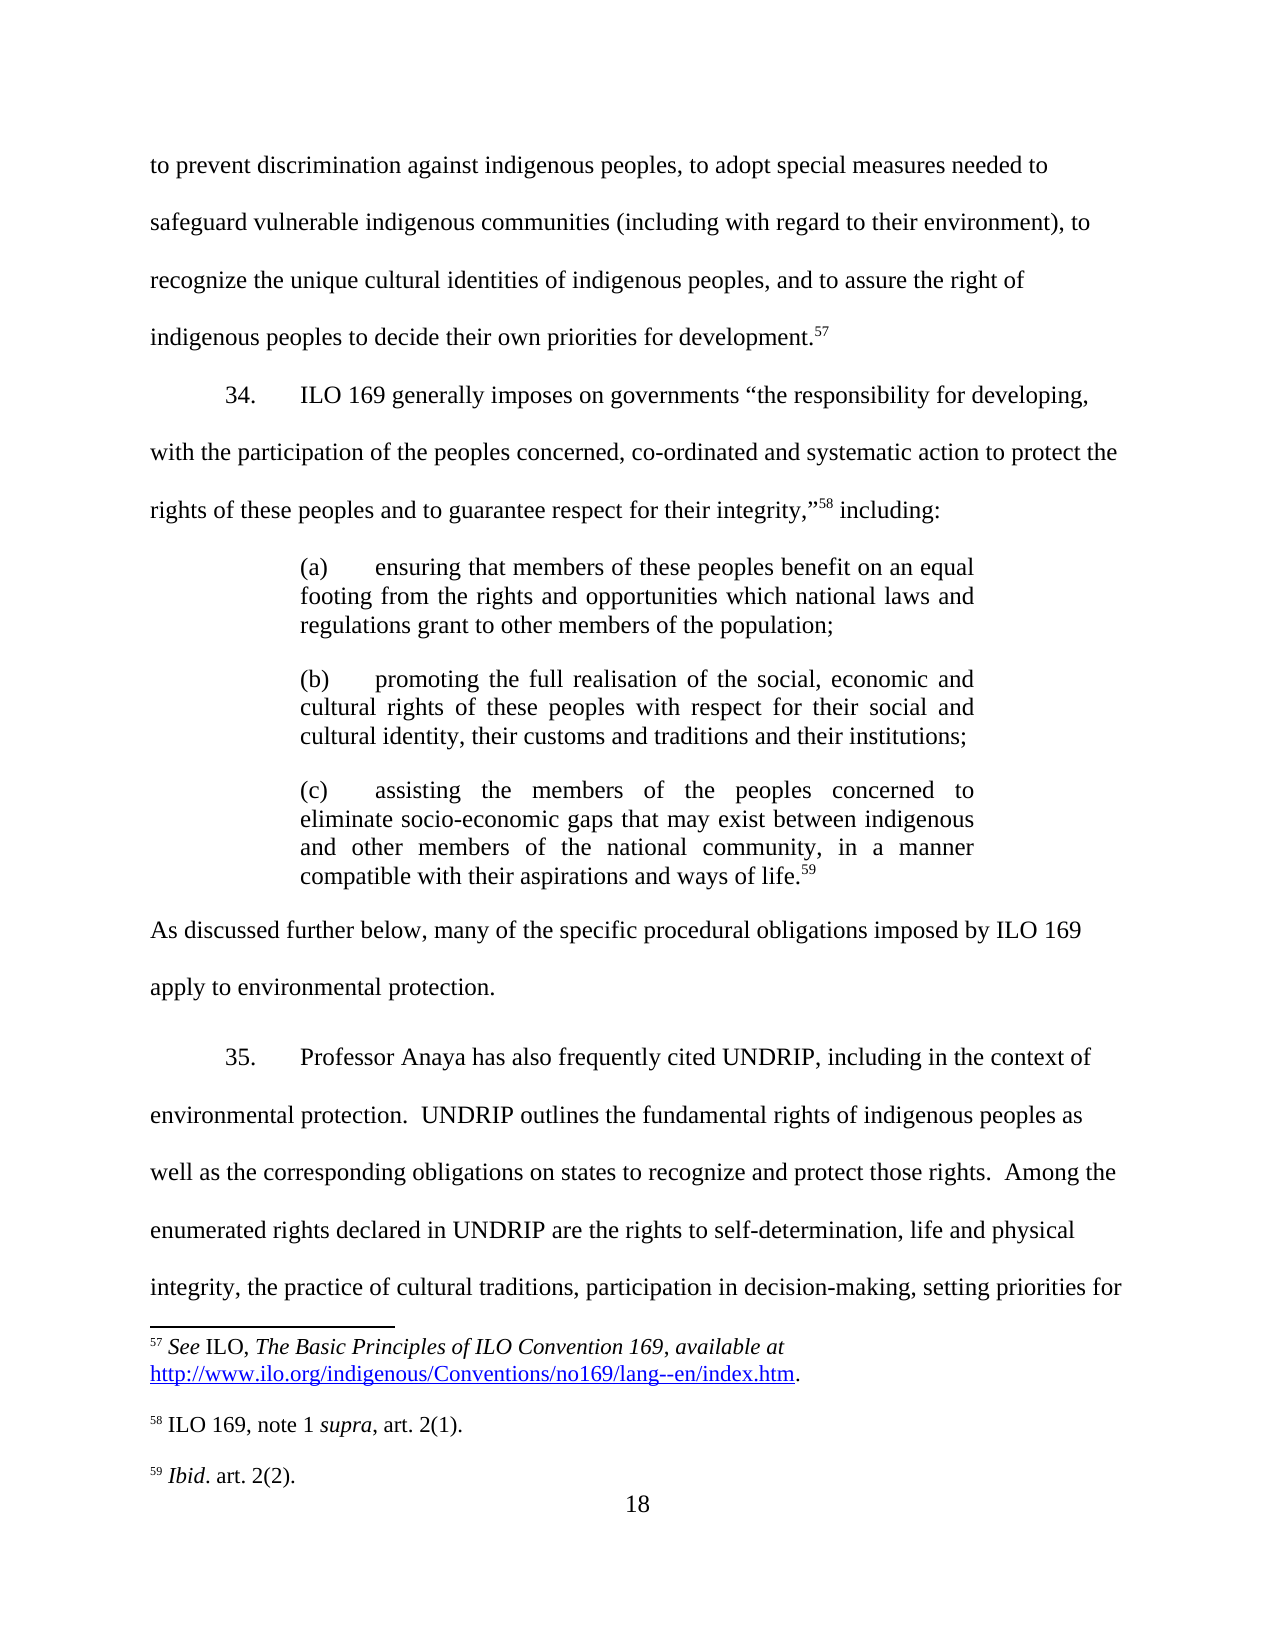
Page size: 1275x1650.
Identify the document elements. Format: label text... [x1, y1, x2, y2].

list promoting the full realisation of the social, economic and cultural rights of these peoples with respect for their social and cultural identity, their customs and traditions and their institutions; [300, 664, 975, 750]
text ILO 169 generally imposes on governments “the responsibility for developing, with the participation of the peoples concerned, co-ordinated and systematic action to protect the rights of these peoples and to guarantee respect for their integrity,” including: [150, 380, 1125, 524]
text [150, 1042, 1125, 1301]
text As discussed further below, many of the specific procedural obligations imposed by ILO 169 apply to environmental protection. [150, 915, 1125, 1001]
list assisting the members of the peoples concerned to eliminate socio-economic gaps that may exist between indigenous and other members of the national community, in a manner compatible with their aspirations and ways of life. [300, 775, 975, 890]
list ensuring that members of these peoples benefit on an equal footing from the rights and opportunities which national laws and regulations grant to other members of the population; [300, 552, 975, 639]
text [150, 150, 1125, 351]
